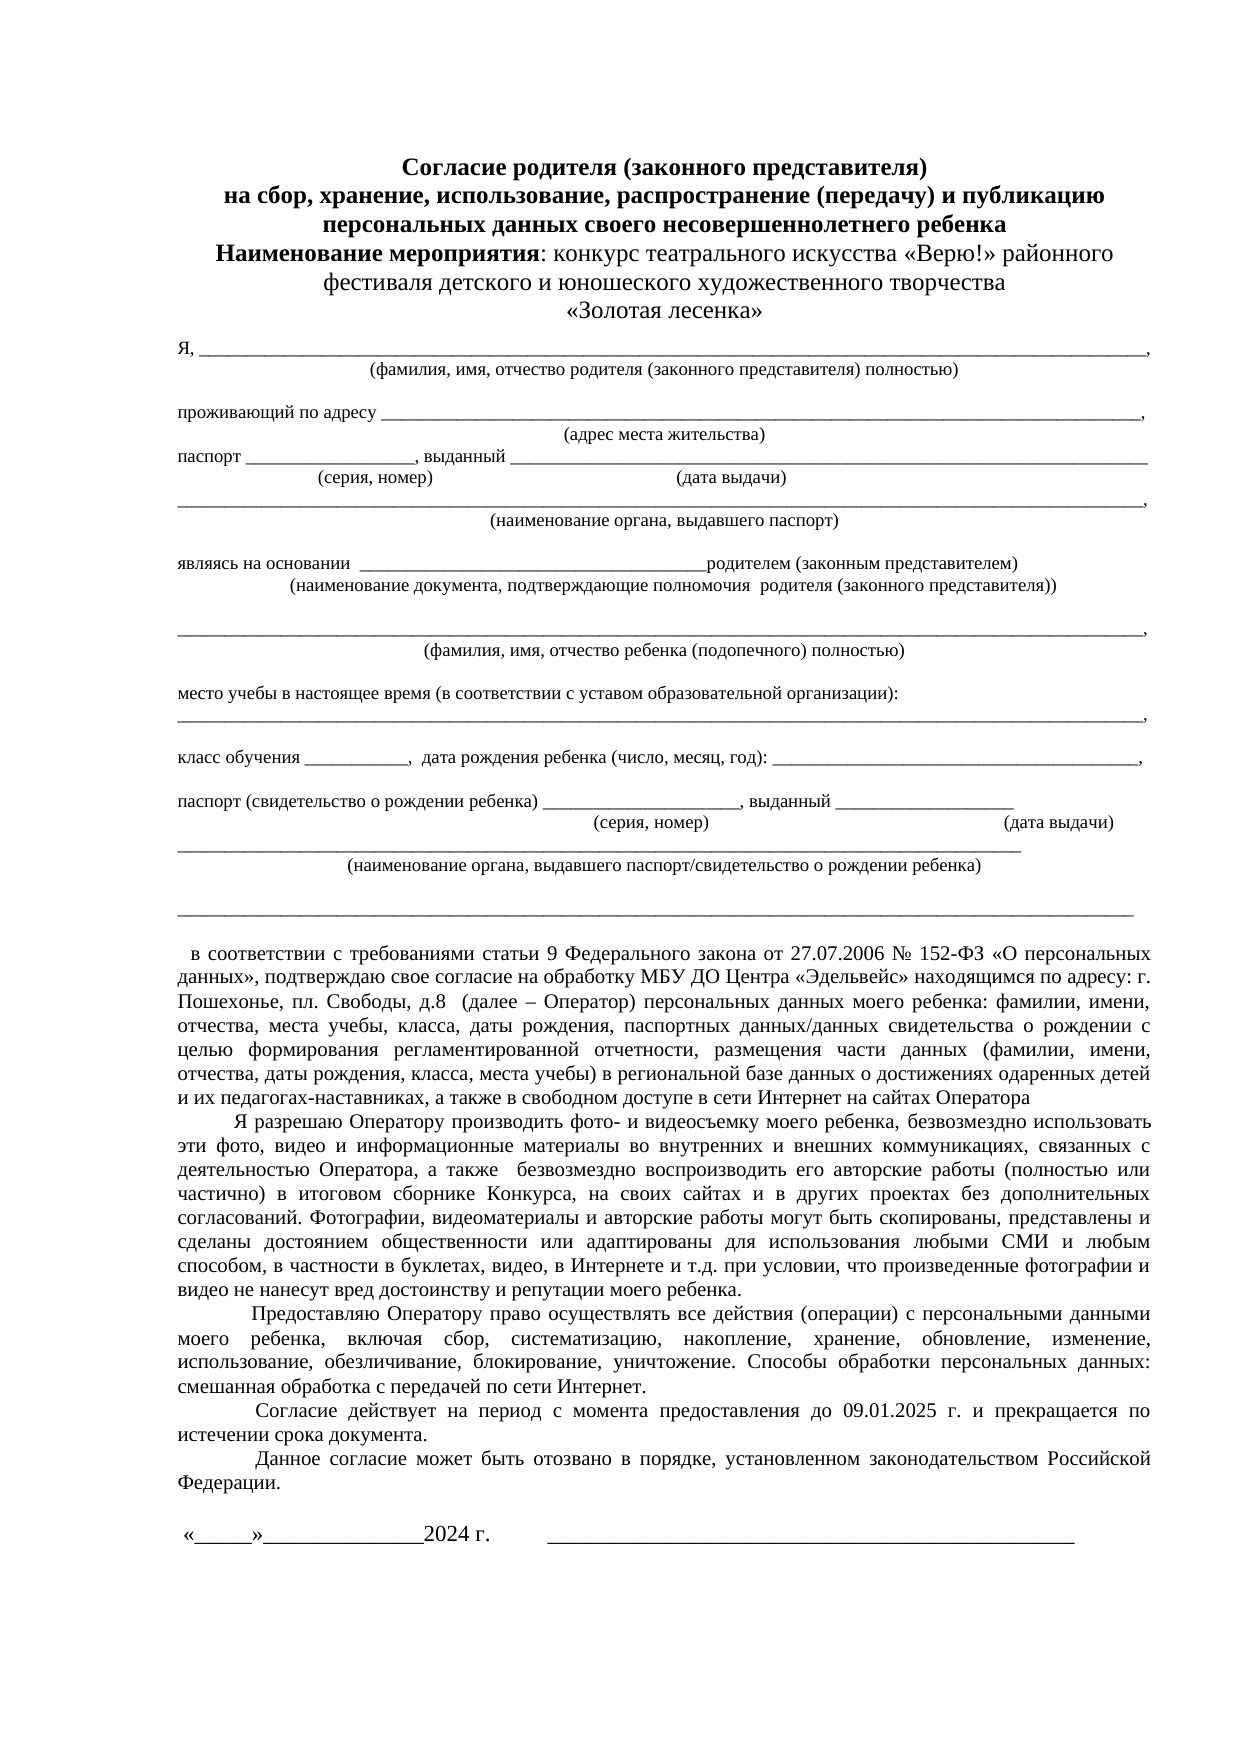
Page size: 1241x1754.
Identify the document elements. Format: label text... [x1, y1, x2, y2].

text проживающий по адресу _________________________________________________________________________________, [177, 401, 1152, 423]
text Я разрешаю Оператору производить фото- и видеосъемку моего ребенка, безвозмездно использовать эти фото, видео и информационные материалы во внутренних и внешних коммуникациях, связанных с деятельностью Оператора, а также безвозмездно воспроизводить его авторские работы (полностью или частично) в итоговом сборнике Конкурса, на своих сайтах и в других проектах без дополнительных согласований. Фотографии, видеоматериалы и авторские работы могут быть скопированы, представлены и сделаны достоянием общественности или адаптированы для использования любыми СМИ и любым способом, в частности в буклетах, видео, в Интернете и т.д. при условии, что произведенные фотографии и видео не нанесут вред достоинству и репутации моего ребенка. [177, 1109, 1152, 1301]
text _______________________________________________________________________________________________________, [177, 703, 1152, 725]
text место учебы в настоящее время (в соответствии с уставом образовательной организации): [177, 682, 1152, 703]
text паспорт __________________, выданный ____________________________________________________________________ [177, 444, 1152, 466]
text являясь на основании _____________________________________родителем (законным представителем) [177, 552, 1152, 574]
text в соответствии с требованиями статьи 9 Федерального закона от 27.07.2006 № 152-ФЗ «О персональных данных», подтверждаю свое согласие на обработку МБУ ДО Центра «Эдельвейс» находящимся по адресу: г. Пошехонье, пл. Свободы, д.8 (далее – Оператор) персональных данных моего ребенка: фамилии, имени, отчества, места учебы, класса, даты рождения, паспортных данных/данных свидетельства о рождении с целью формирования регламентированной отчетности, размещения части данных (фамилии, имени, отчества, даты рождения, класса, места учебы) в региональной базе данных о достижениях одаренных детей и их педагогах-наставниках, а также в свободном доступе в сети Интернет на сайтах Оператора [148, 940, 1152, 1109]
text (фамилия, имя, отчество ребенка (подопечного) полностью) [177, 638, 1152, 660]
text Согласие родителя (законного представителя) [177, 152, 1152, 180]
text (наименование органа, выдавшего паспорт) [177, 509, 1152, 531]
text паспорт (свидетельство о рождении ребенка) _____________________, выданный ___________________ [177, 789, 1152, 811]
text __________________________________________________________________________________________ [177, 833, 1152, 854]
text Согласие действует на период с момента предоставления до 09.01.2025 г. и прекращается по истечении срока документа. [177, 1398, 1152, 1446]
text (серия, номер) (дата выдачи) [177, 466, 1152, 488]
text (наименование органа, выдавшего паспорт/свидетельство о рождении ребенка) [177, 854, 1152, 876]
text (адрес места жительства) [177, 423, 1152, 444]
text Данное согласие может быть отозвано в порядке, установленном законодательством Российской Федерации. [177, 1446, 1152, 1494]
text класс обучения ___________, дата рождения ребенка (число, месяц, год): _______________________________________, [177, 746, 1152, 768]
text (серия, номер) (дата выдачи) [177, 811, 1152, 833]
text «_____»______________2024 г. ______________________________________________ [177, 1520, 1152, 1547]
text Я, _____________________________________________________________________________________________________, [177, 337, 1152, 358]
text ______________________________________________________________________________________________________ [177, 897, 1152, 919]
text на сбор, хранение, использование, распространение (передачу) и публикацию персональных данных своего несовершеннолетнего ребенка [177, 180, 1152, 238]
text _______________________________________________________________________________________________________, [177, 488, 1152, 509]
text (наименование документа, подтверждающие полномочия родителя (законного представителя)) [177, 574, 1152, 595]
text _______________________________________________________________________________________________________, [177, 617, 1152, 638]
text «Золотая лесенка» [177, 295, 1152, 324]
text Предоставляю Оператору право осуществлять все действия (операции) с персональными данными моего ребенка, включая сбор, систематизацию, накопление, хранение, обновление, изменение, использование, обезличивание, блокирование, уничтожение. Способы обработки персональных данных: смешанная обработка с передачей по сети Интернет. [177, 1301, 1152, 1398]
text (фамилия, имя, отчество родителя (законного представителя) полностью) [177, 358, 1152, 380]
text Наименование мероприятия: конкурс театрального искусства «Верю!» районного фестиваля детского и юношеского художественного творчества [177, 238, 1152, 295]
